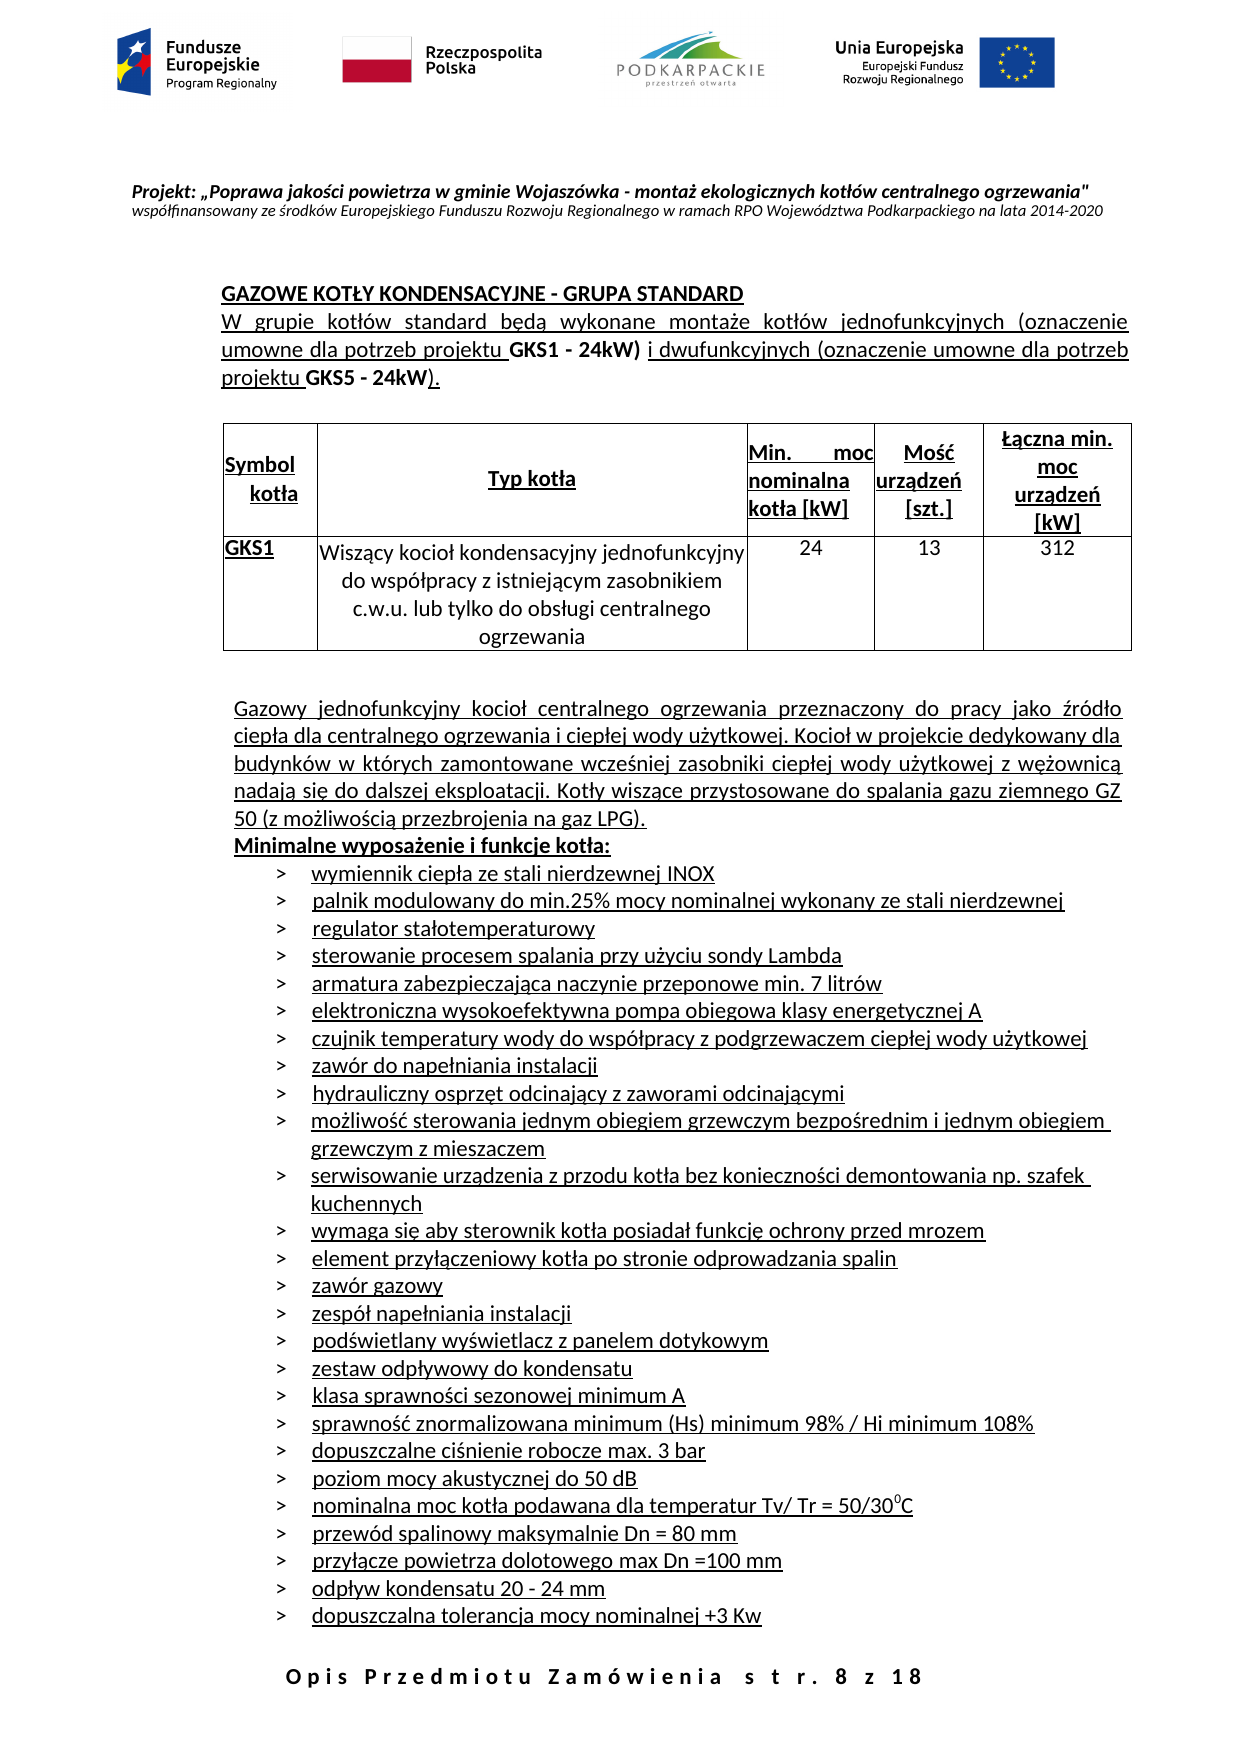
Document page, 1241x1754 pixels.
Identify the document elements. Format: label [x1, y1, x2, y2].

picture [597, 11, 784, 107]
picture [819, 20, 1072, 104]
picture [101, 12, 293, 112]
picture [327, 21, 557, 98]
